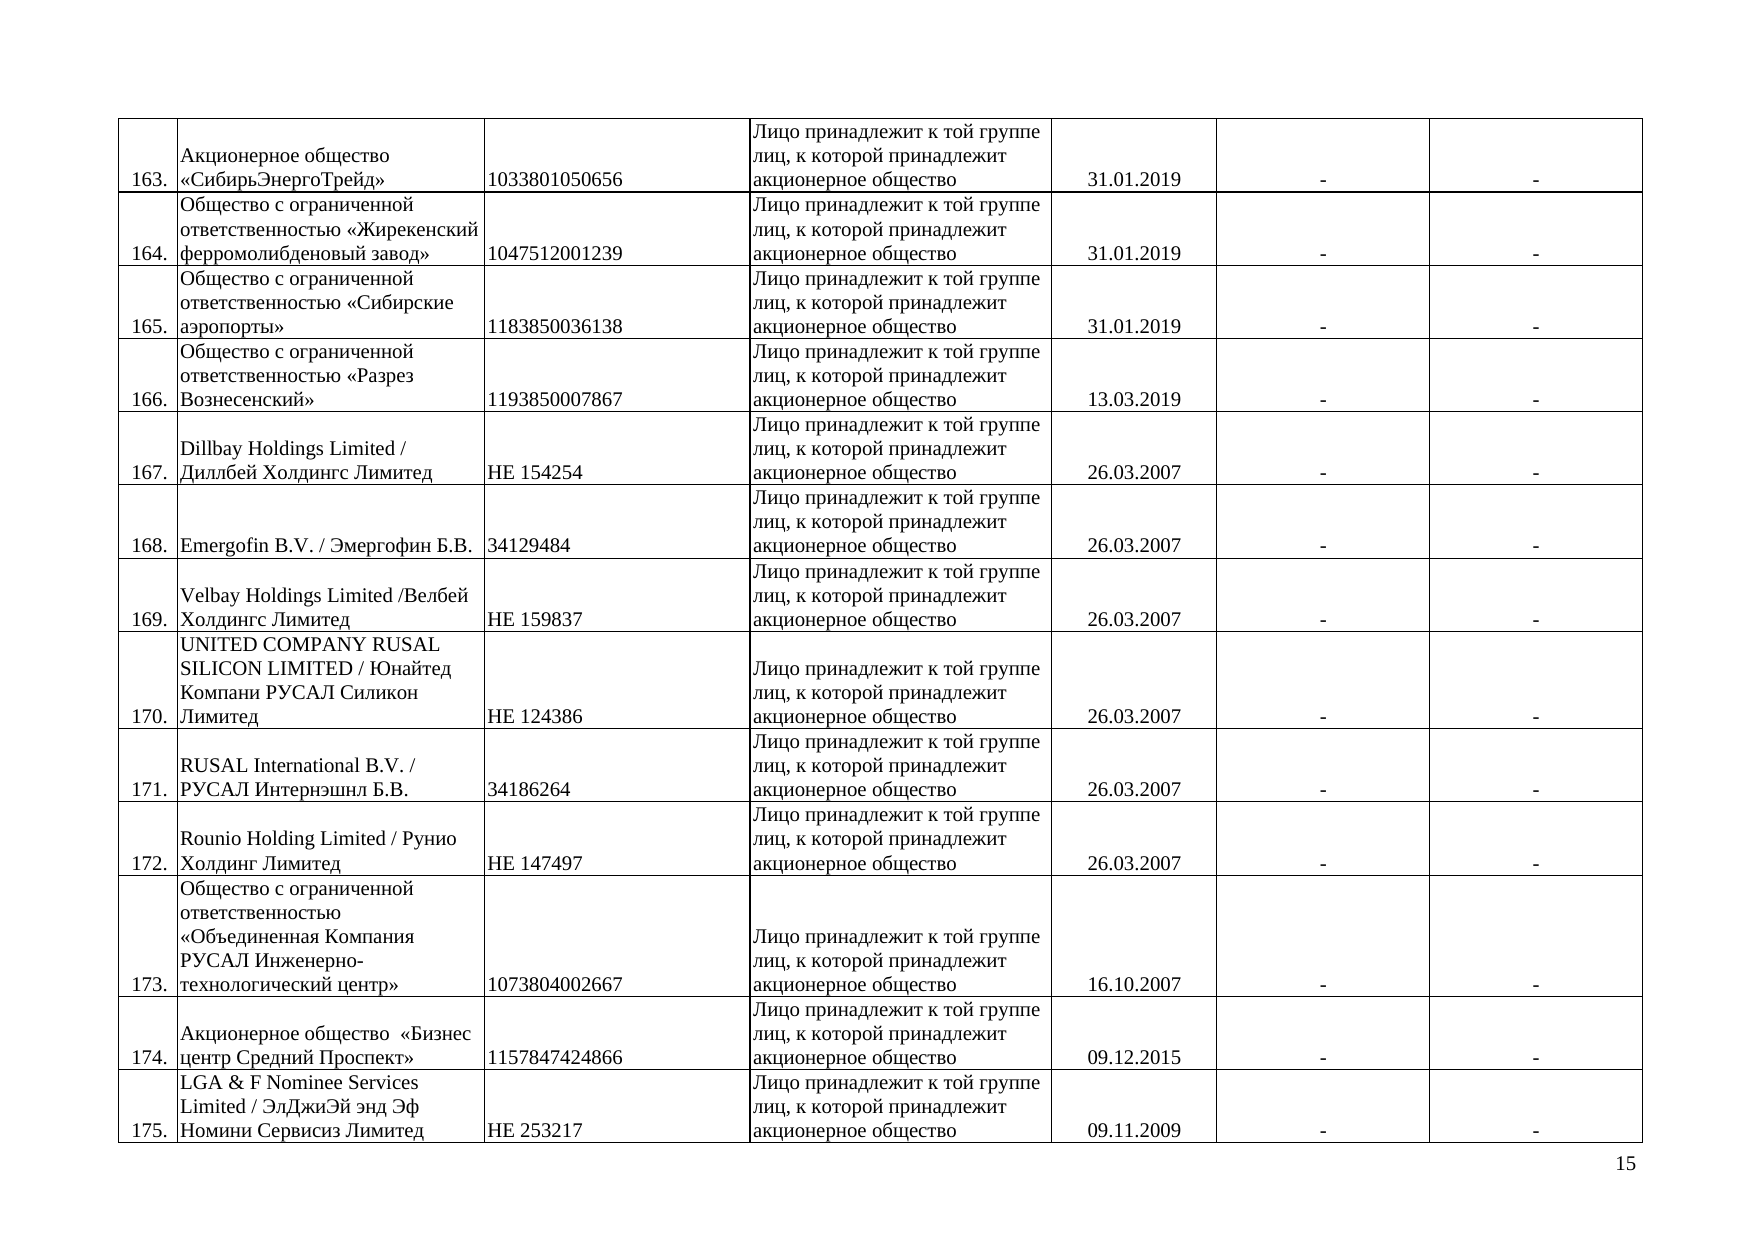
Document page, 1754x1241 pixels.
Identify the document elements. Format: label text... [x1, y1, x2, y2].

table_cell 26.03.2007 [1052, 485, 1216, 557]
table_cell Общество с ограниченной ответственностью «Разрез Вознесенский» [178, 339, 484, 411]
table_cell - [1217, 729, 1429, 801]
table_cell [119, 997, 177, 1069]
table_cell - [1217, 119, 1429, 191]
table_cell Лицо принадлежит к той группе лиц, к которой принадлежит акционерное общество [751, 632, 1051, 728]
table_cell 1047512001239 [485, 193, 749, 264]
table_cell [119, 559, 177, 631]
table_cell - [1217, 266, 1429, 338]
table_cell 34129484 [485, 485, 749, 557]
table_cell - [1430, 997, 1642, 1069]
table_cell - [1217, 412, 1429, 484]
table_cell [119, 119, 177, 191]
table_cell - [1217, 193, 1429, 264]
table_cell Velbay Holdings Limited /Велбей Холдингс Лимитед [178, 559, 484, 631]
table_cell 1157847424866 [485, 997, 749, 1069]
table_cell - [1217, 802, 1429, 874]
table_cell HE 124386 [485, 632, 749, 728]
table_cell 31.01.2019 [1052, 266, 1216, 338]
table_cell - [1217, 559, 1429, 631]
table_cell 1183850036138 [485, 266, 749, 338]
table_cell Emergofin B.V. / Эмергофин Б.В. [178, 485, 484, 557]
table_cell HE 253217 [485, 1070, 749, 1142]
table_cell [119, 266, 177, 338]
table_cell Лицо принадлежит к той группе лиц, к которой принадлежит акционерное общество [751, 559, 1051, 631]
table_cell - [1430, 119, 1642, 191]
table_cell 1073804002667 [485, 876, 749, 996]
table_cell 26.03.2007 [1052, 632, 1216, 728]
table_cell 26.03.2007 [1052, 559, 1216, 631]
table_cell - [1217, 632, 1429, 728]
table_cell 31.01.2019 [1052, 193, 1216, 264]
table_cell Лицо принадлежит к той группе лиц, к которой принадлежит акционерное общество [751, 729, 1051, 801]
table_cell 09.12.2015 [1052, 997, 1216, 1069]
table_cell - [1217, 1070, 1429, 1142]
table_cell - [1217, 485, 1429, 557]
table_cell 26.03.2007 [1052, 729, 1216, 801]
table_cell [119, 485, 177, 557]
table_cell [119, 876, 177, 996]
table_cell - [1217, 876, 1429, 996]
table_cell - [1430, 412, 1642, 484]
table_cell Общество с ограниченной ответственностью «Объединенная Компания РУСАЛ Инженерно-технологический центр» [178, 876, 484, 996]
table_cell Лицо принадлежит к той группе лиц, к которой принадлежит акционерное общество [751, 412, 1051, 484]
table_cell [119, 729, 177, 801]
table_cell Dillbay Holdings Limited / Диллбей Холдингс Лимитед [178, 412, 484, 484]
table_cell 34186264 [485, 729, 749, 801]
table_cell [119, 632, 177, 728]
table_cell Акционерное общество «СибирьЭнергоТрейд» [178, 119, 484, 191]
table_cell - [1430, 1070, 1642, 1142]
table_cell - [1430, 876, 1642, 996]
table_cell - [1217, 339, 1429, 411]
table_cell HE 159837 [485, 559, 749, 631]
table_cell - [1430, 729, 1642, 801]
table_cell Лицо принадлежит к той группе лиц, к которой принадлежит акционерное общество [751, 339, 1051, 411]
table_cell Лицо принадлежит к той группе лиц, к которой принадлежит акционерное общество [751, 266, 1051, 338]
table_cell - [1430, 559, 1642, 631]
table_cell 26.03.2007 [1052, 412, 1216, 484]
table_cell 1033801050656 [485, 119, 749, 191]
table_cell HE 147497 [485, 802, 749, 874]
table_cell Лицо принадлежит к той группе лиц, к которой принадлежит акционерное общество [751, 802, 1051, 874]
table_cell - [1430, 193, 1642, 264]
table_cell Акционерное общество «Бизнес центр Средний Проспект» [178, 997, 484, 1069]
table_cell HE 154254 [485, 412, 749, 484]
table_cell 31.01.2019 [1052, 119, 1216, 191]
table_cell [119, 802, 177, 874]
table_cell Rounio Holding Limited / Рунио Холдинг Лимитед [178, 802, 484, 874]
table_cell Лицо принадлежит к той группе лиц, к которой принадлежит акционерное общество [751, 485, 1051, 557]
table_cell - [1430, 485, 1642, 557]
table_cell LGA & F Nominee Services Limited / ЭлДжиЭй энд Эф Номини Сервисиз Лимитед [178, 1070, 484, 1142]
table_cell Лицо принадлежит к той группе лиц, к которой принадлежит акционерное общество [751, 997, 1051, 1069]
table_cell [119, 193, 177, 264]
table_cell 1193850007867 [485, 339, 749, 411]
table_cell RUSAL International B.V. / РУСАЛ Интернэшнл Б.В. [178, 729, 484, 801]
table_cell [119, 412, 177, 484]
table_cell - [1430, 339, 1642, 411]
table_cell 13.03.2019 [1052, 339, 1216, 411]
table_cell UNITED COMPANY RUSAL SILICON LIMITED / Юнайтед Компани РУСАЛ Силикон Лимитед [178, 632, 484, 728]
table_cell 09.11.2009 [1052, 1070, 1216, 1142]
table_cell - [1430, 632, 1642, 728]
table_cell [119, 339, 177, 411]
table_cell Лицо принадлежит к той группе лиц, к которой принадлежит акционерное общество [751, 876, 1051, 996]
table_cell - [1430, 266, 1642, 338]
table_cell [119, 1070, 177, 1142]
table_cell Общество с ограниченной ответственностью «Жирекенский ферромолибденовый завод» [178, 193, 484, 264]
table_cell Общество с ограниченной ответственностью «Сибирские аэропорты» [178, 266, 484, 338]
table_cell 26.03.2007 [1052, 802, 1216, 874]
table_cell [751, 1070, 1051, 1142]
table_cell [751, 193, 1051, 264]
table_cell - [1217, 997, 1429, 1069]
table_cell 16.10.2007 [1052, 876, 1216, 996]
table_cell - [1430, 802, 1642, 874]
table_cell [751, 119, 1051, 191]
